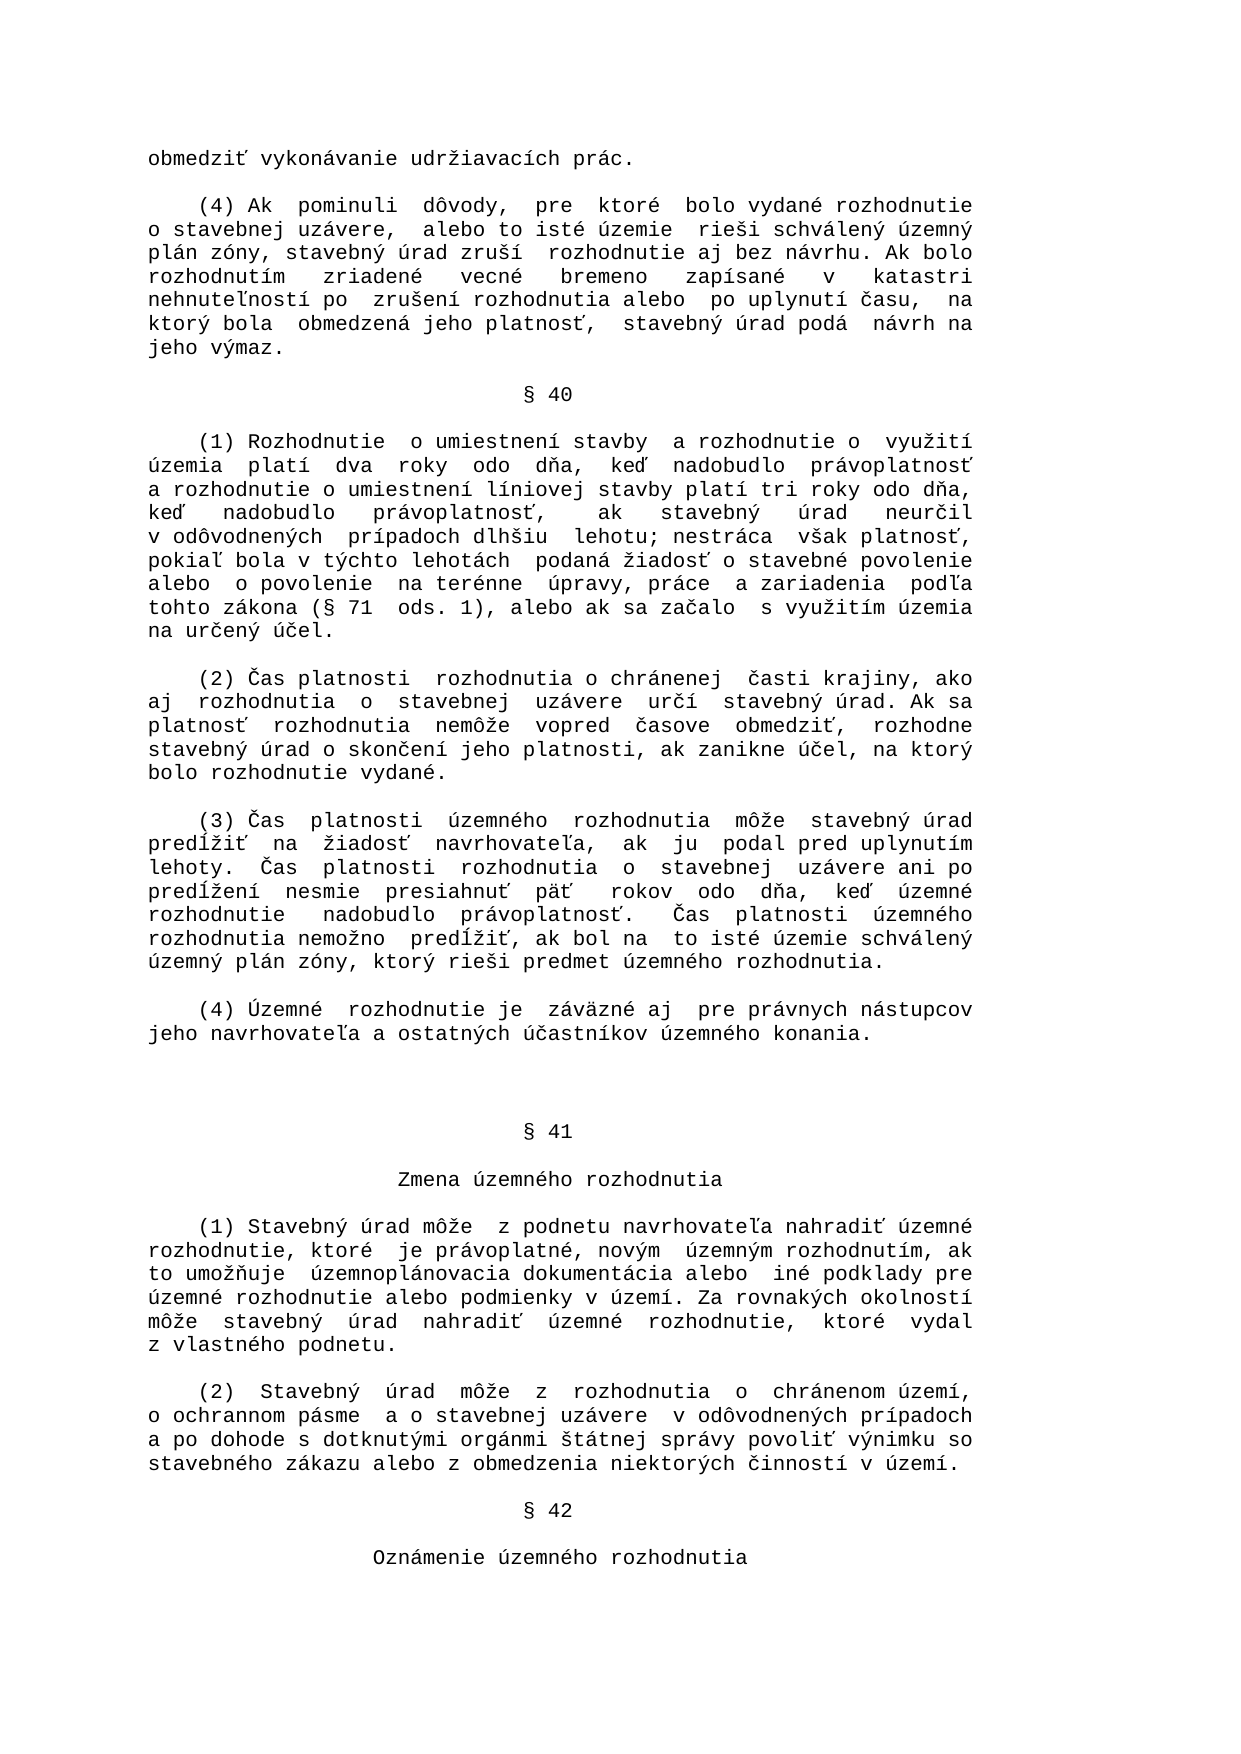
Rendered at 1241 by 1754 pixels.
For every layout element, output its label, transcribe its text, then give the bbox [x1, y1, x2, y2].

text pokiaľ bola v týchto lehotách podaná žiadosť o stavebné povolenie [148, 549, 1093, 573]
text z vlastného podnetu. [148, 1334, 1093, 1358]
text rozhodnutím zriadené vecné bremeno zapísané v katastri [148, 266, 1093, 289]
text rozhodnutie, ktoré je právoplatné, novým územným rozhodnutím, ak [148, 1240, 1093, 1263]
text predĺžení nesmie presiahnuť päť rokov odo dňa, keď územné [148, 881, 1093, 904]
text v odôvodnených prípadoch dlhšiu lehotu; nestráca však platnosť, [148, 526, 1093, 549]
text územný plán zóny, ktorý rieši predmet územného rozhodnutia. [148, 952, 1093, 975]
text (2) Čas platnosti rozhodnutia o chránenej časti krajiny, ako [148, 668, 1093, 691]
text môže stavebný úrad nahradiť územné rozhodnutie, ktoré vydal [148, 1311, 1093, 1334]
text Oznámenie územného rozhodnutia [148, 1547, 1093, 1571]
text nehnuteľností po zrušení rozhodnutia alebo po uplynutí času, na [148, 289, 1093, 313]
text stavebného zákazu alebo z obmedzenia niektorých činností v území. [148, 1452, 1093, 1476]
text lehoty. Čas platnosti rozhodnutia o stavebnej uzávere ani po [148, 857, 1093, 881]
text a rozhodnutie o umiestnení líniovej stavby platí tri roky odo dňa, [148, 479, 1093, 502]
text § 42 [148, 1500, 1093, 1523]
text plán zóny, stavebný úrad zruší rozhodnutie aj bez návrhu. Ak bolo [148, 242, 1093, 266]
text stavebný úrad o skončení jeho platnosti, ak zanikne účel, na ktorý [148, 739, 1093, 762]
text územia platí dva roky odo dňa, keď nadobudlo právoplatnosť [148, 455, 1093, 479]
text Zmena územného rozhodnutia [148, 1169, 1093, 1192]
text (4) Ak pominuli dôvody, pre ktoré bolo vydané rozhodnutie [148, 195, 1093, 218]
text § 41 [148, 1121, 1093, 1145]
text (3) Čas platnosti územného rozhodnutia môže stavebný úrad [148, 810, 1093, 833]
text rozhodnutie nadobudlo právoplatnosť. Čas platnosti územného [148, 904, 1093, 928]
text platnosť rozhodnutia nemôže vopred časove obmedziť, rozhodne [148, 715, 1093, 739]
text o stavebnej uzávere, alebo to isté územie rieši schválený územný [148, 218, 1093, 242]
text a po dohode s dotknutými orgánmi štátnej správy povoliť výnimku so [148, 1429, 1093, 1452]
text (4) Územné rozhodnutie je záväzné aj pre právnych nástupcov [148, 999, 1093, 1022]
text územné rozhodnutie alebo podmienky v území. Za rovnakých okolností [148, 1287, 1093, 1311]
text aj rozhodnutia o stavebnej uzávere určí stavebný úrad. Ak sa [148, 691, 1093, 715]
text (1) Stavebný úrad môže z podnetu navrhovateľa nahradiť územné [148, 1216, 1093, 1240]
text § 40 [148, 384, 1093, 408]
text obmedziť vykonávanie udržiavacích prác. [148, 148, 1093, 171]
text na určený účel. [148, 621, 1093, 644]
text to umožňuje územnoplánovacia dokumentácia alebo iné podklady pre [148, 1263, 1093, 1287]
text bolo rozhodnutie vydané. [148, 762, 1093, 786]
text ktorý bola obmedzená jeho platnosť, stavebný úrad podá návrh na [148, 313, 1093, 337]
text keď nadobudlo právoplatnosť, ak stavebný úrad neurčil [148, 502, 1093, 526]
text o ochrannom pásme a o stavebnej uzávere v odôvodnených prípadoch [148, 1405, 1093, 1429]
text (1) Rozhodnutie o umiestnení stavby a rozhodnutie o využití [148, 431, 1093, 455]
text (2) Stavebný úrad môže z rozhodnutia o chránenom území, [148, 1382, 1093, 1405]
text alebo o povolenie na terénne úpravy, práce a zariadenia podľa [148, 573, 1093, 597]
text rozhodnutia nemožno predĺžiť, ak bol na to isté územie schválený [148, 928, 1093, 952]
text tohto zákona (§ 71 ods. 1), alebo ak sa začalo s využitím územia [148, 597, 1093, 621]
text jeho výmaz. [148, 337, 1093, 360]
text jeho navrhovateľa a ostatných účastníkov územného konania. [148, 1022, 1093, 1046]
text predĺžiť na žiadosť navrhovateľa, ak ju podal pred uplynutím [148, 833, 1093, 857]
